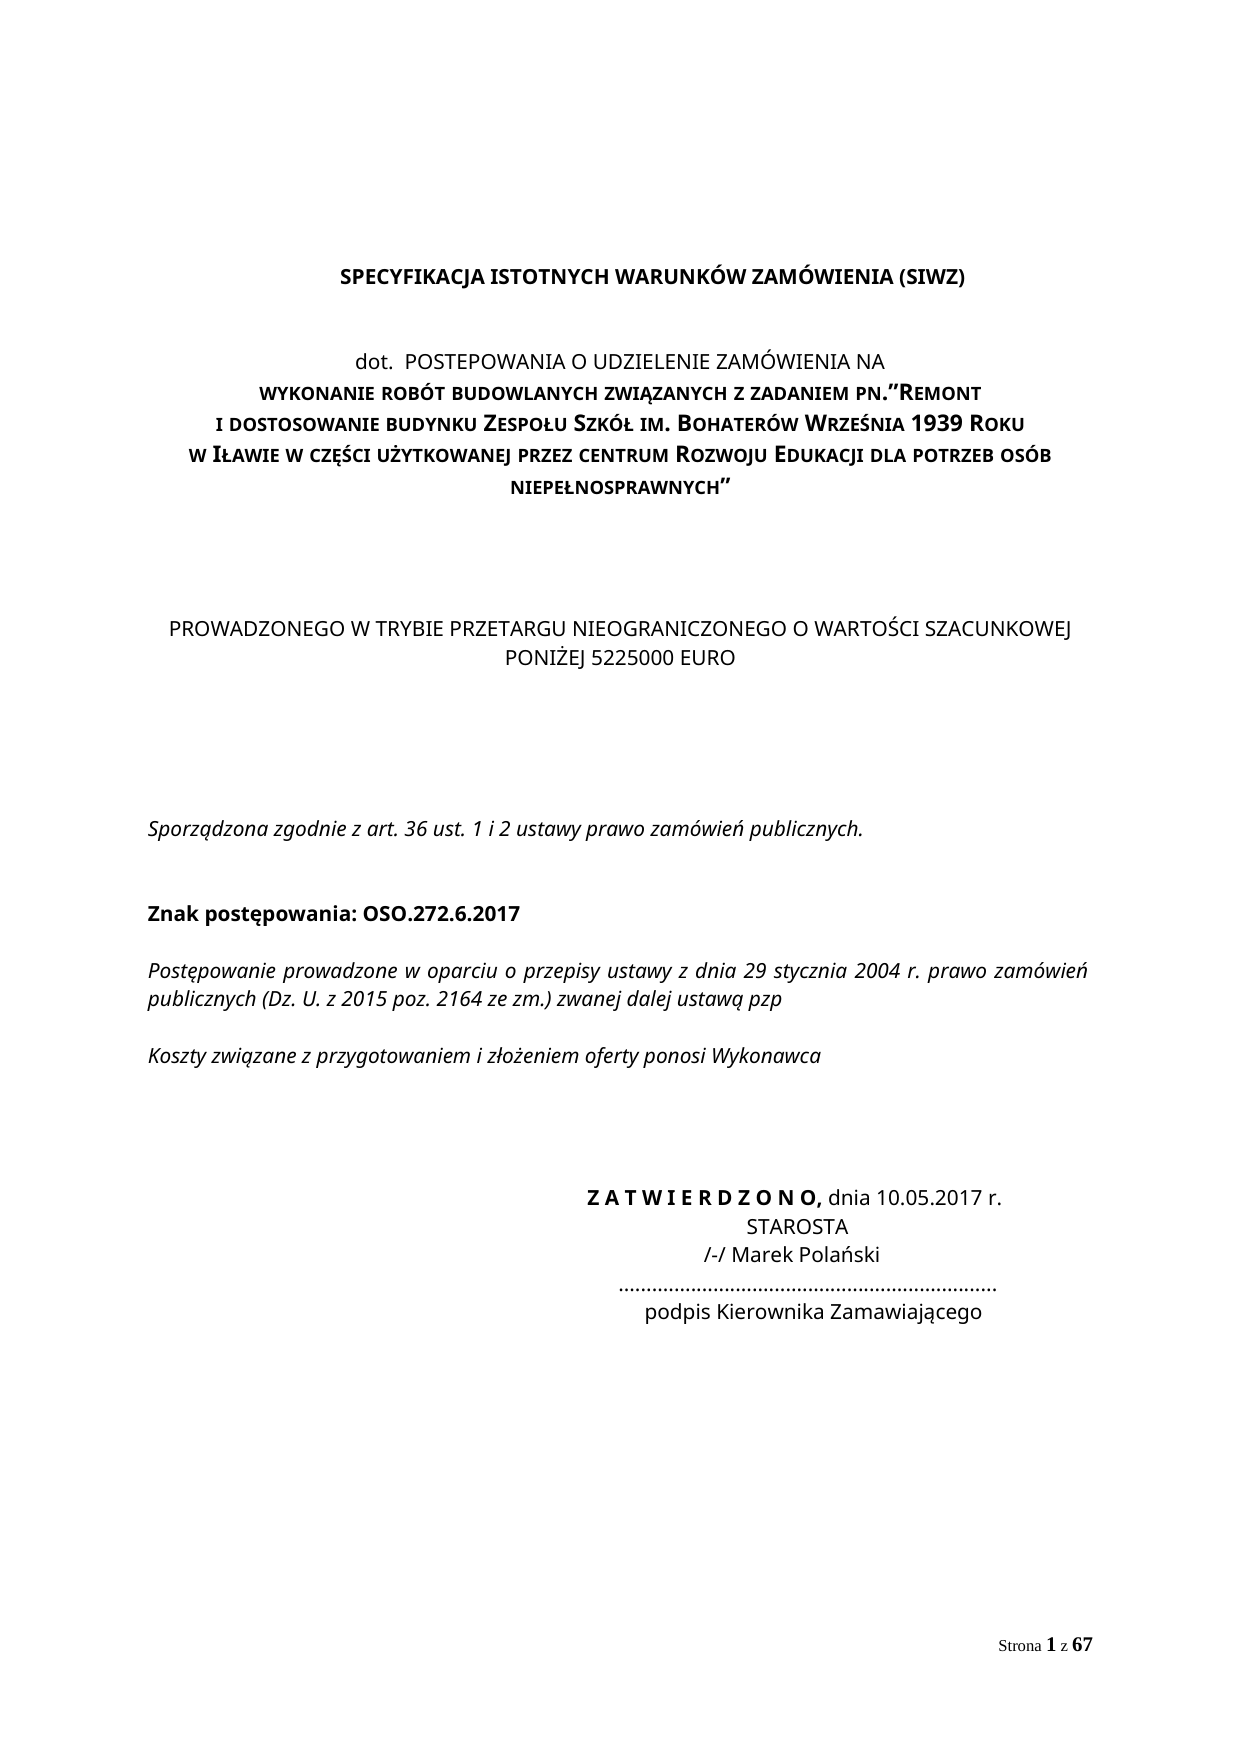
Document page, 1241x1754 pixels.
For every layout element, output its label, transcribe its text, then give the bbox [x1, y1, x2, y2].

text PROWADZONEGO W TRYBIE PRZETARGU NIEOGRANICZONEGO O WARTOŚCI SZACUNKOWEJ [148, 614, 1093, 643]
text .................................................................... [148, 1269, 1093, 1297]
text PONIŻEJ 5225000 EURO [148, 643, 1093, 671]
text Koszty związane z przygotowaniem i złożeniem oferty ponosi Wykonawca [148, 1041, 1093, 1069]
text i dostosowanie budynku Zespołu Szkół im. Bohaterów Września 1939 Roku [148, 407, 1093, 438]
text Sporządzona zgodnie z art. 36 ust. 1 i 2 ustawy prawo zamówień publicznych. [148, 814, 1093, 842]
text w Iławie w części użytkowanej przez centrum Rozwoju Edukacji dla potrzeb osób niepełnosprawnych” [148, 438, 1093, 501]
text Z A T W I E R D Z O N O, dnia 10.05.2017 r. [148, 1183, 1093, 1212]
text dot. POSTEPOWANIA O UDZIELENIE ZAMÓWIENIA NA [148, 347, 1093, 376]
text Postępowanie prowadzone w oparciu o przepisy ustawy z dnia 29 stycznia 2004 r. prawo zamówień publicznych (Dz. U. z 2015 poz. 2164 ze zm.) zwanej dalej ustawą pzp [148, 956, 1093, 1013]
text SPECYFIKACJA ISTOTNYCH WARUNKÓW ZAMÓWIENIA (SIWZ) [148, 262, 1093, 291]
text STAROSTA [148, 1212, 1093, 1240]
text Znak postępowania: OSO.272.6.2017 [148, 899, 1093, 927]
text wykonanie robót budowlanych związanych z zadaniem pn.”Remont [148, 376, 1093, 407]
text podpis Kierownika Zamawiającego [148, 1297, 1093, 1326]
text /-/ Marek Polański [148, 1240, 1093, 1269]
